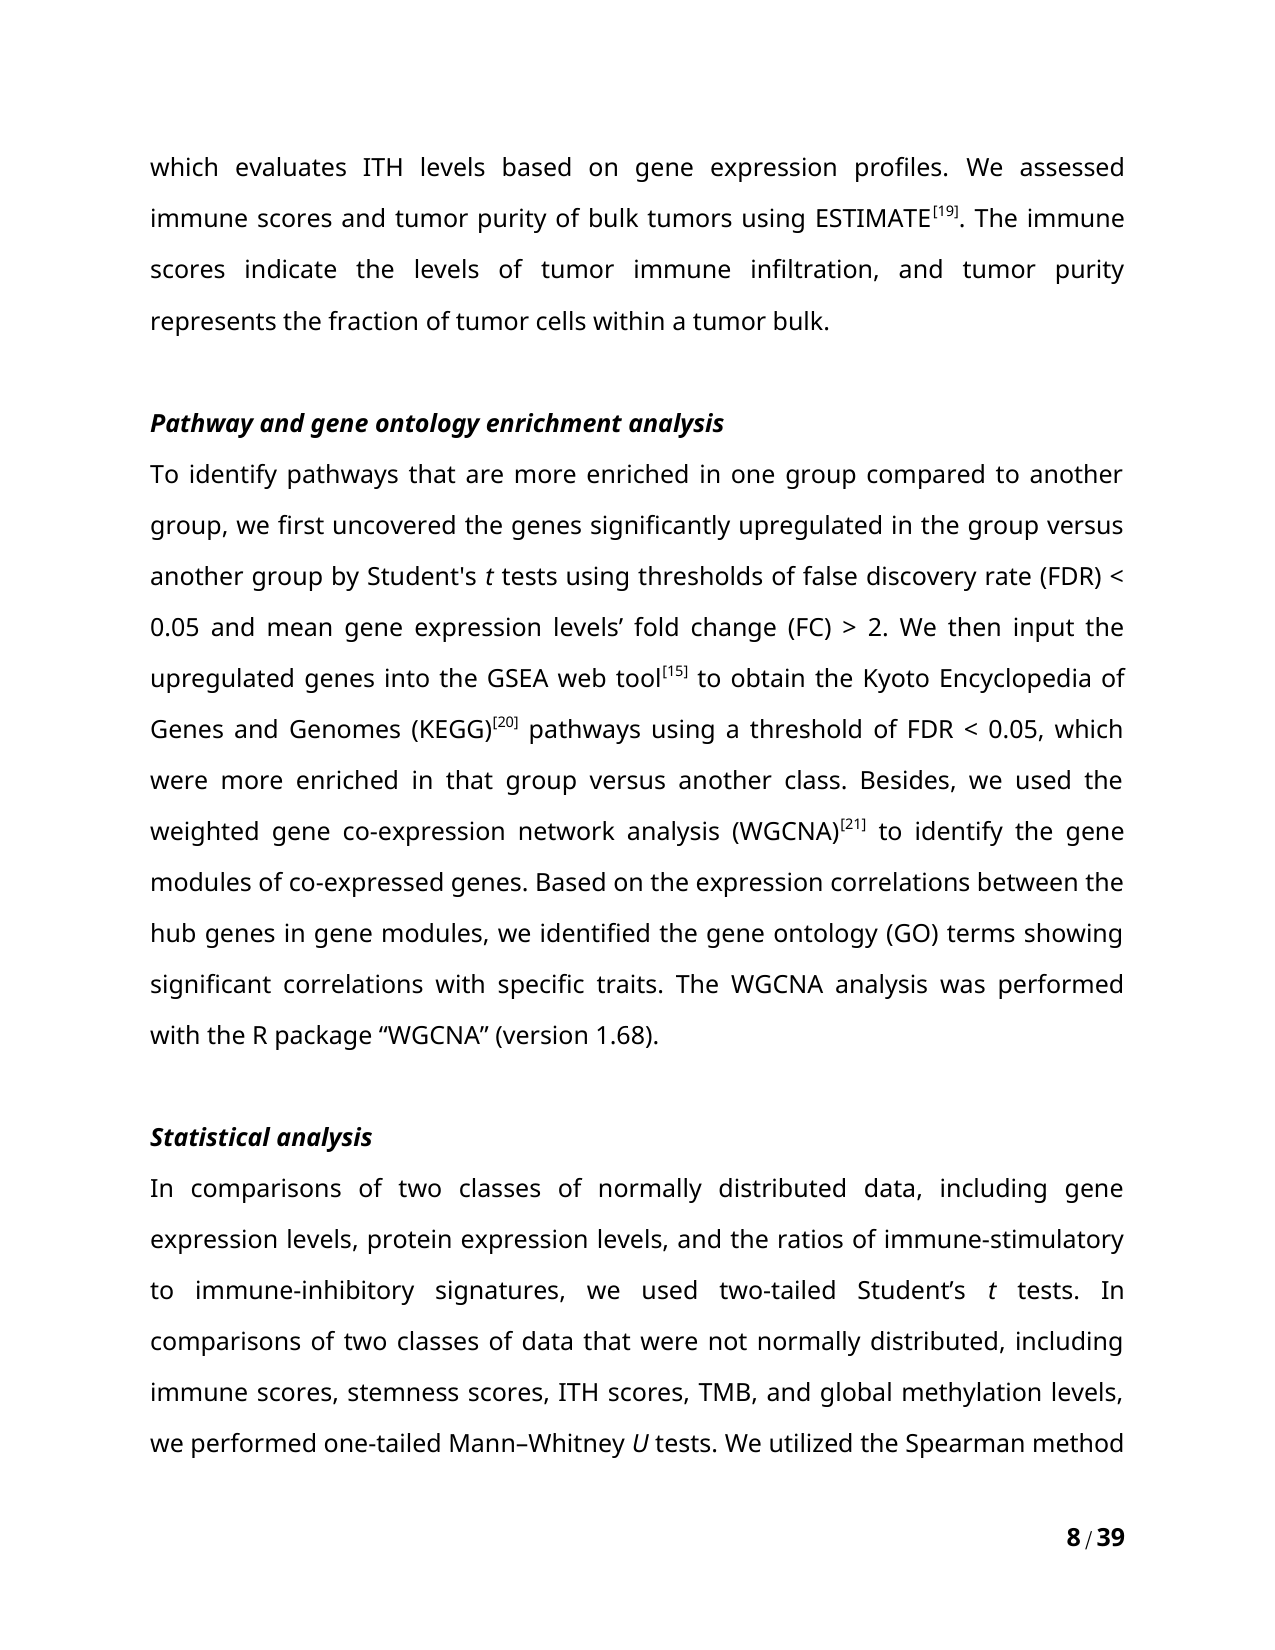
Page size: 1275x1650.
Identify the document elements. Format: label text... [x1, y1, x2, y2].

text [150, 1171, 1125, 1460]
text Pathway and gene ontology enrichment analysis [150, 405, 1125, 439]
text Statistical analysis [150, 1120, 1125, 1154]
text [150, 150, 1125, 252]
text To identify pathways that are more enriched in one group compared to another group, we first uncovered the genes significantly upregulated in the group versus another group by Student's t tests using thresholds of false discovery rate (FDR) < 0.05 and mean gene expression levels’ fold change (FC) > 2. We then input the upregulated genes into the GSEA web tool[15] to obtain the Kyoto Encyclopedia of Genes and Genomes (KEGG)[20] pathways using a threshold of FDR < 0.05, which were more enriched in that group versus another class. Besides, we used the weighted gene co-expression network analysis (WGCNA)[21] to identify the gene modules of co-expressed genes. Based on the expression correlations between the hub genes in gene modules, we identified the gene ontology (GO) terms showing significant correlations with specific traits. The WGCNA analysis was performed with the R package “WGCNA” (version 1.68). [150, 456, 1125, 1052]
